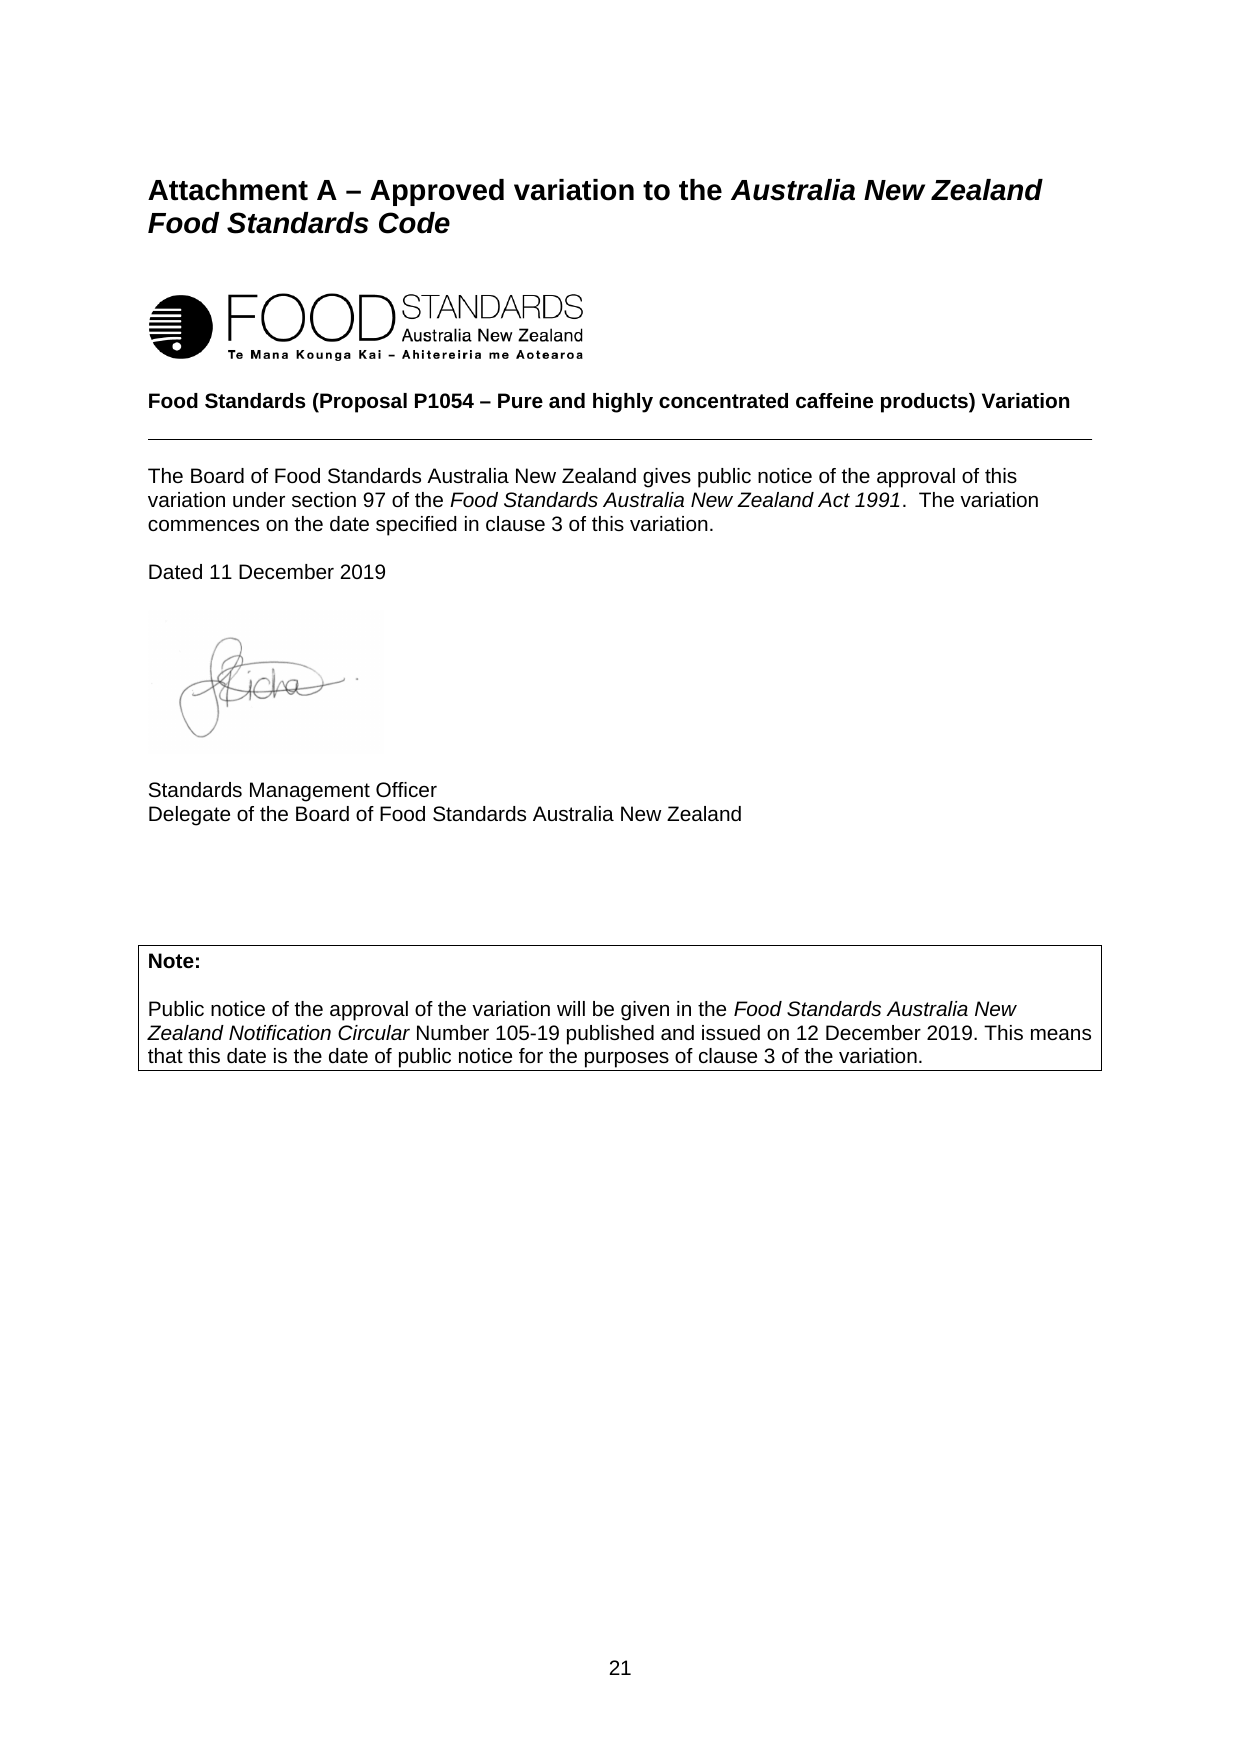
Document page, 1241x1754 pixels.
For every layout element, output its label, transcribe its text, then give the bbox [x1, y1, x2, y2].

text Standards Management Officer [148, 778, 1092, 802]
subtitle Attachment A – Approved variation to the Australia New Zealand Food Standards Code [148, 173, 1092, 240]
text Delegate of the Board of Food Standards Australia New Zealand [148, 802, 1092, 826]
text The Board of Food Standards Australia New Zealand gives public notice of the approval of this variation under section 97 of the Food Standards Australia New Zealand Act 1991. The variation commences on the date specified in clause 3 of this variation. [148, 464, 1092, 536]
text Public notice of the approval of the variation will be given in the Food Standards Australia New Zealand Notification Circular Number 105-19 published and issued on 12 December 2019. This means that this date is the date of public notice for the purposes of clause 3 of the variation. [139, 993, 1101, 1070]
picture [149, 611, 383, 754]
text Food Standards (Proposal P1054 – Pure and highly concentrated caffeine products) Variation [148, 389, 1092, 413]
picture [147, 291, 584, 363]
text Dated 11 December 2019 [148, 560, 1092, 584]
text Note: [139, 946, 1101, 972]
